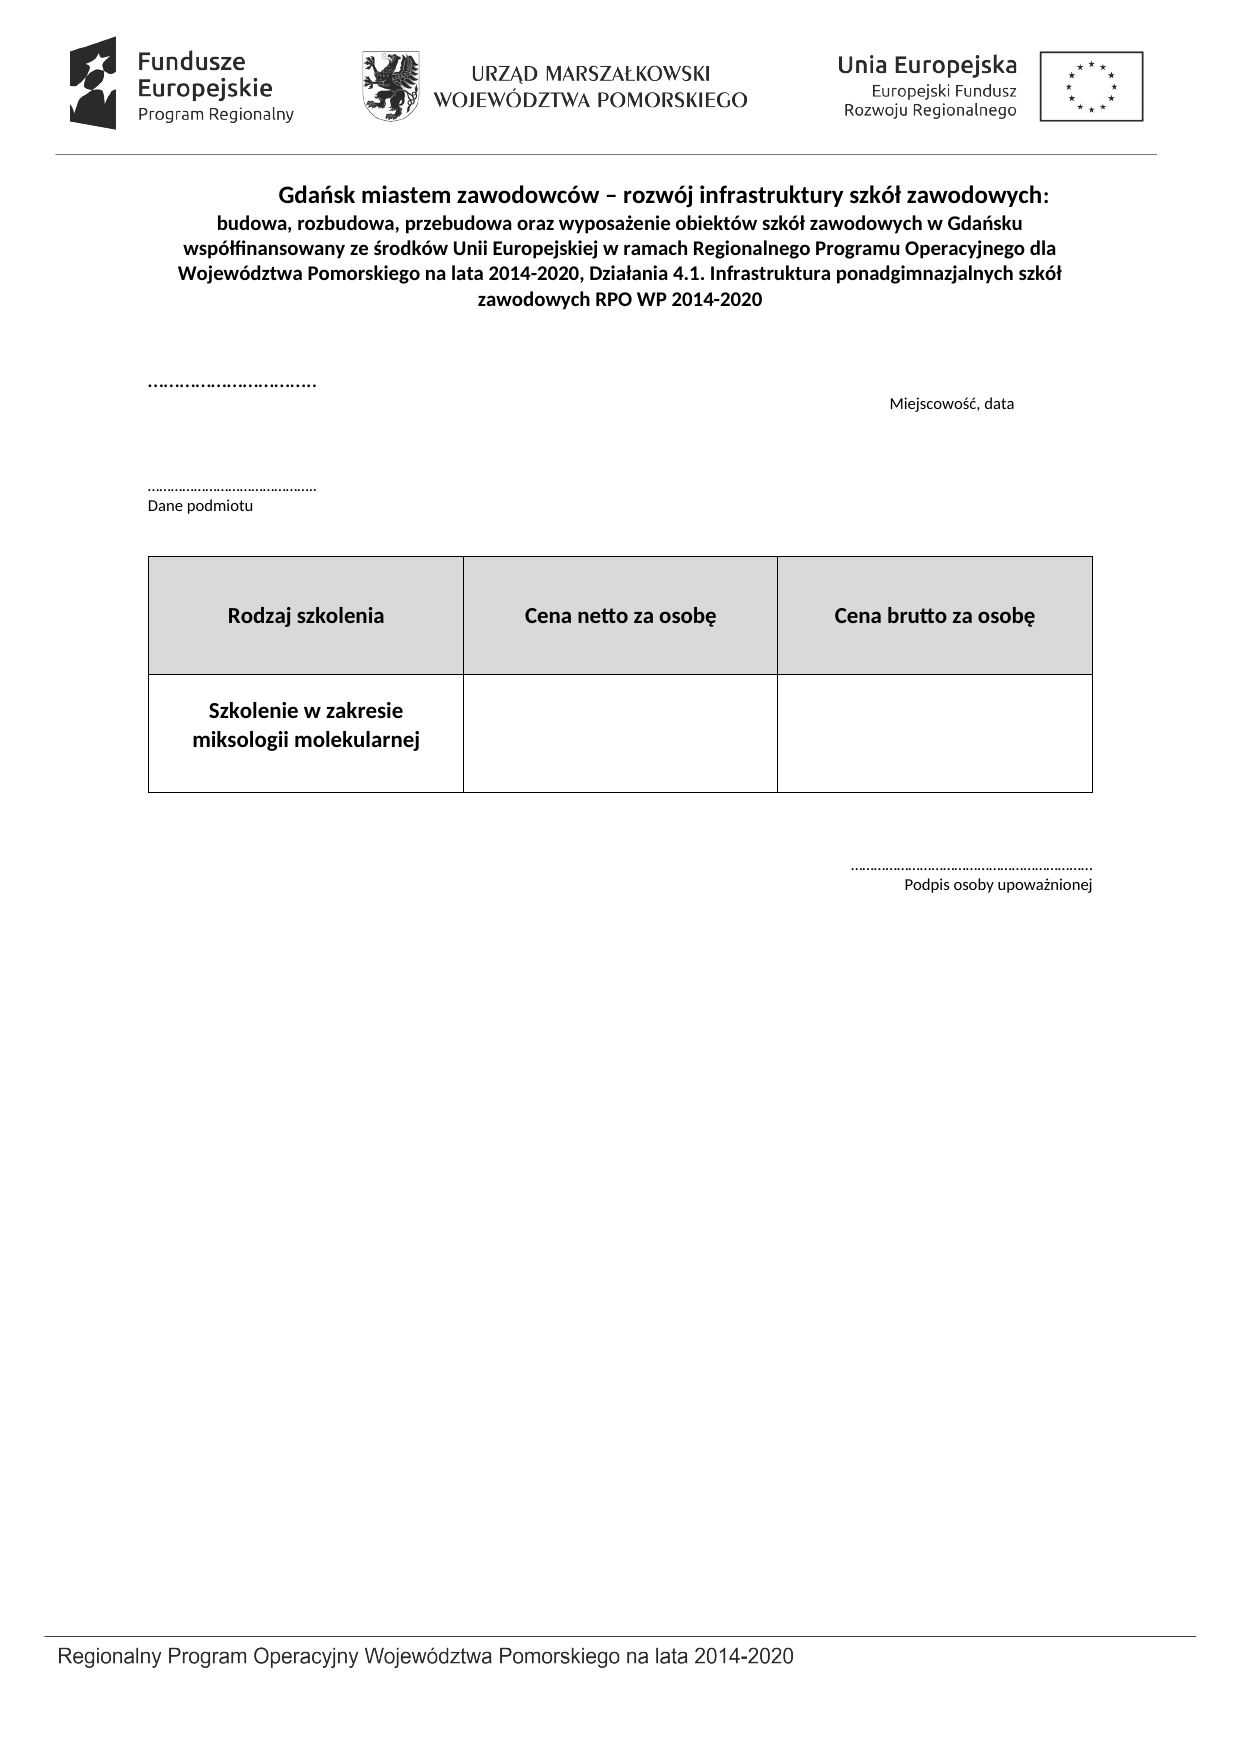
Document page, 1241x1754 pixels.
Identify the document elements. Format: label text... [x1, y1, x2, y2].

table_header Cena brutto za osobę [778, 557, 1092, 674]
table_cell Szkolenie w zakresie miksologii molekularnej [149, 675, 463, 792]
text ……………………………………………………… [148, 854, 1092, 874]
text Dane podmiotu [148, 495, 1092, 515]
text ………………………….. [148, 366, 1092, 393]
table_cell [778, 675, 1092, 792]
text …………………………………….. [148, 475, 1092, 495]
picture [44, 1636, 1197, 1668]
table_header Rodzaj szkolenia [149, 557, 463, 674]
table_cell [464, 675, 777, 792]
picture [55, 36, 1158, 155]
table_header Cena netto za osobę [464, 557, 777, 674]
text Podpis osoby upoważnionej [148, 874, 1092, 895]
text Miejscowość, data [738, 393, 1092, 414]
